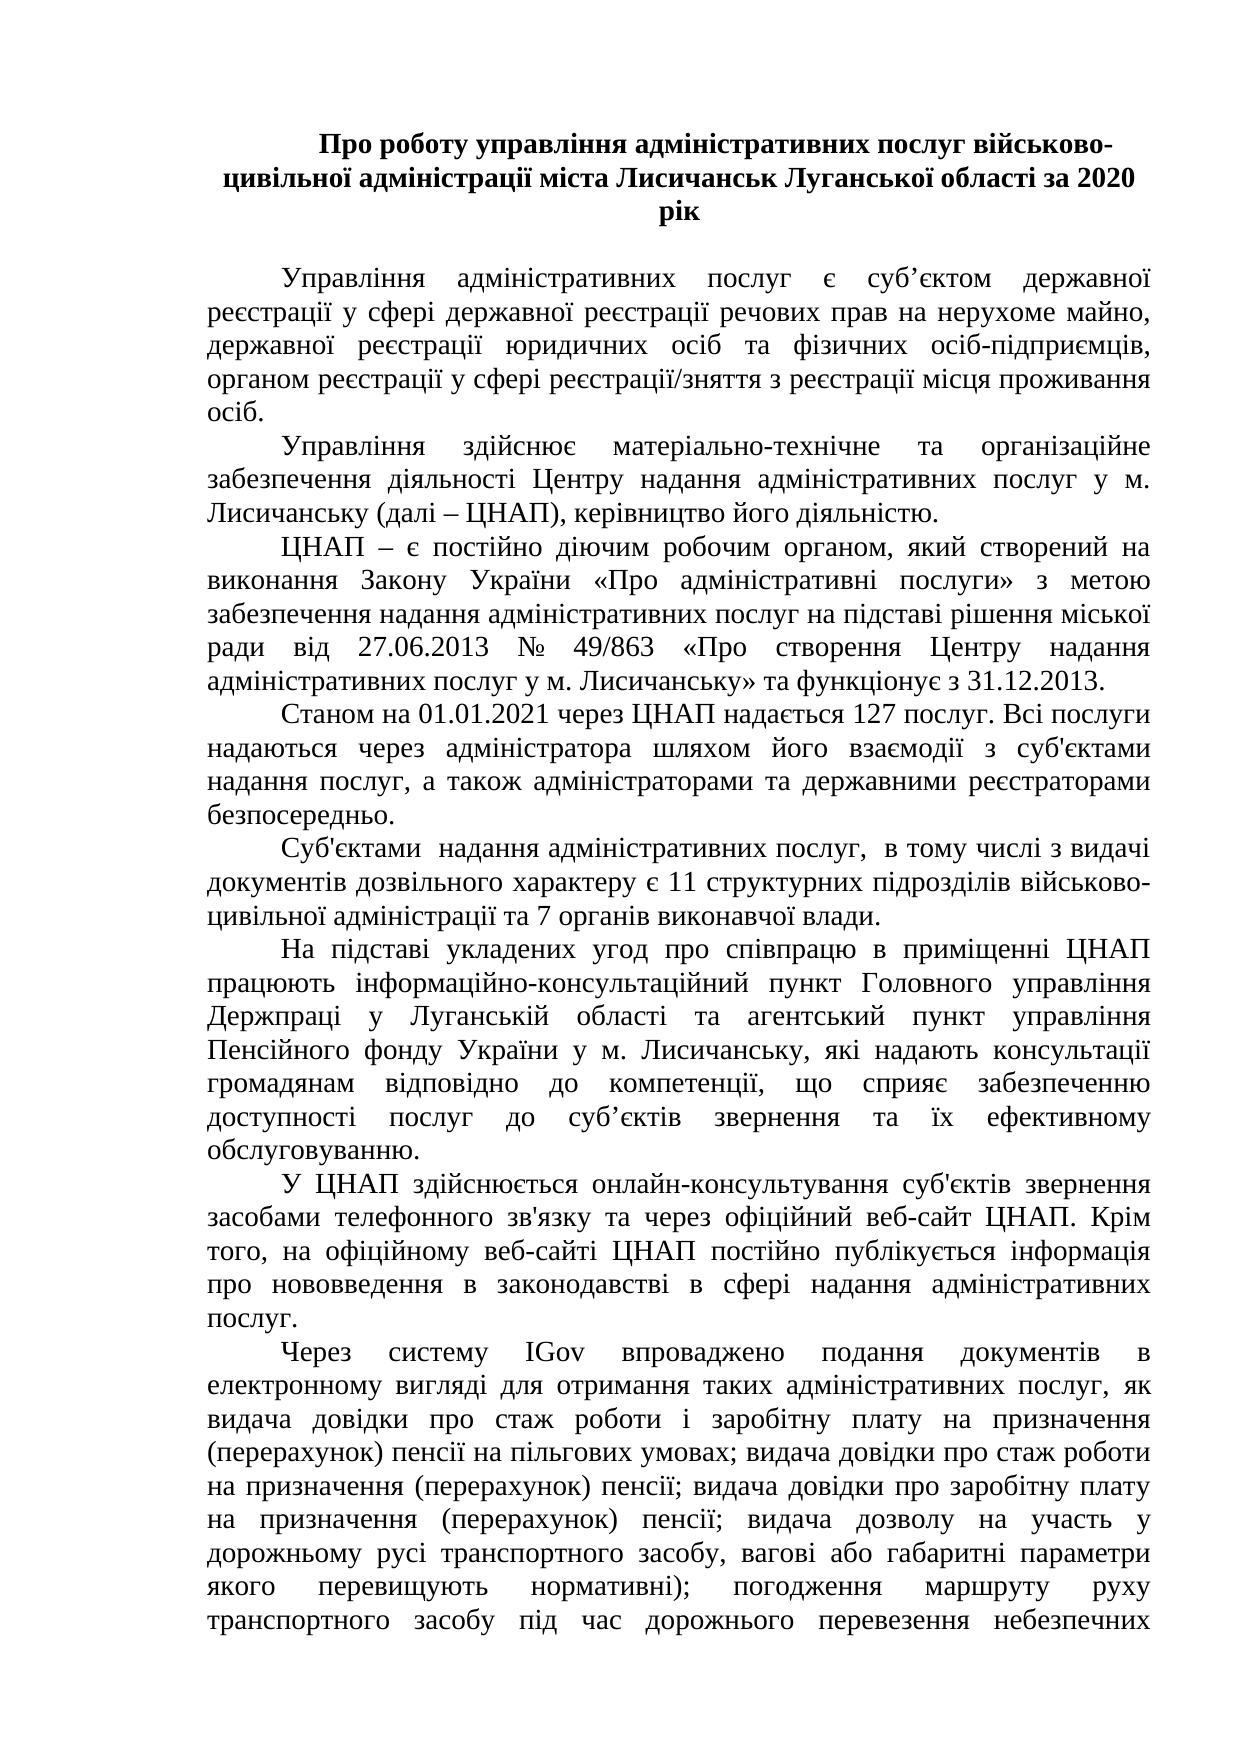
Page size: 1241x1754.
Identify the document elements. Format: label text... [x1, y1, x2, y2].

text Управління адміністративних послуг є суб’єктом державної реєстрації у сфері державної реєстрації речових прав на нерухоме майно, державної реєстрації юридичних осіб та фізичних осіб-підприємців, органом реєстрації у сфері реєстрації/зняття з реєстрації місця проживання осіб. [207, 260, 1152, 428]
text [207, 1334, 1152, 1636]
text Станом на 01.01.2021 через ЦНАП надається 127 послуг. Всі послуги надаються через адміністратора шляхом його взаємодії з суб'єктами надання послуг, а також адміністраторами та державними реєстраторами безпосередньо. [207, 696, 1152, 831]
text У ЦНАП здійснюється онлайн-консультування суб'єктів звернення засобами телефонного зв'язку та через офіційний веб-сайт ЦНАП. Крім того, на офіційному веб-сайті ЦНАП постійно публікується інформація про нововведення в законодавстві в сфері надання адміністративних послуг. [207, 1166, 1152, 1334]
text Управління здійснює матеріально-технічне та організаційне забезпечення діяльності Центру надання адміністративних послуг у м. Лисичанську (далі – ЦНАП), керівництво його діяльністю. [207, 428, 1152, 529]
text ЦНАП – є постійно діючим робочим органом, який створений на виконання Закону України «Про адміністративні послуги» з метою забезпечення надання адміністративних послуг на підставі рішення міської ради від 27.06.2013 № 49/863 «Про створення Центру надання адміністративних послуг у м. Лисичанську» та функціонує з 31.12.2013. [207, 529, 1152, 696]
text Суб'єктами надання адміністративних послуг, в тому числі з видачі документів дозвільного характеру є 11 структурних підрозділів військово-цивільної адміністрації та 7 органів виконавчої влади. [207, 831, 1152, 931]
text Про роботу управління адміністративних послуг військово-цивільної адміністрації міста Лисичанськ Луганської області за 2020 рік [207, 126, 1152, 227]
text На підставі укладених угод про співпрацю в приміщенні ЦНАП працюють інформаційно-консультаційний пункт Головного управління Держпраці у Луганській області та агентський пункт управління Пенсійного фонду України у м. Лисичанську, які надають консультації громадянам відповідно до компетенції, що сприяє забезпеченню доступності послуг до суб’єктів звернення та їх ефективному обслуговуванню. [207, 931, 1152, 1166]
